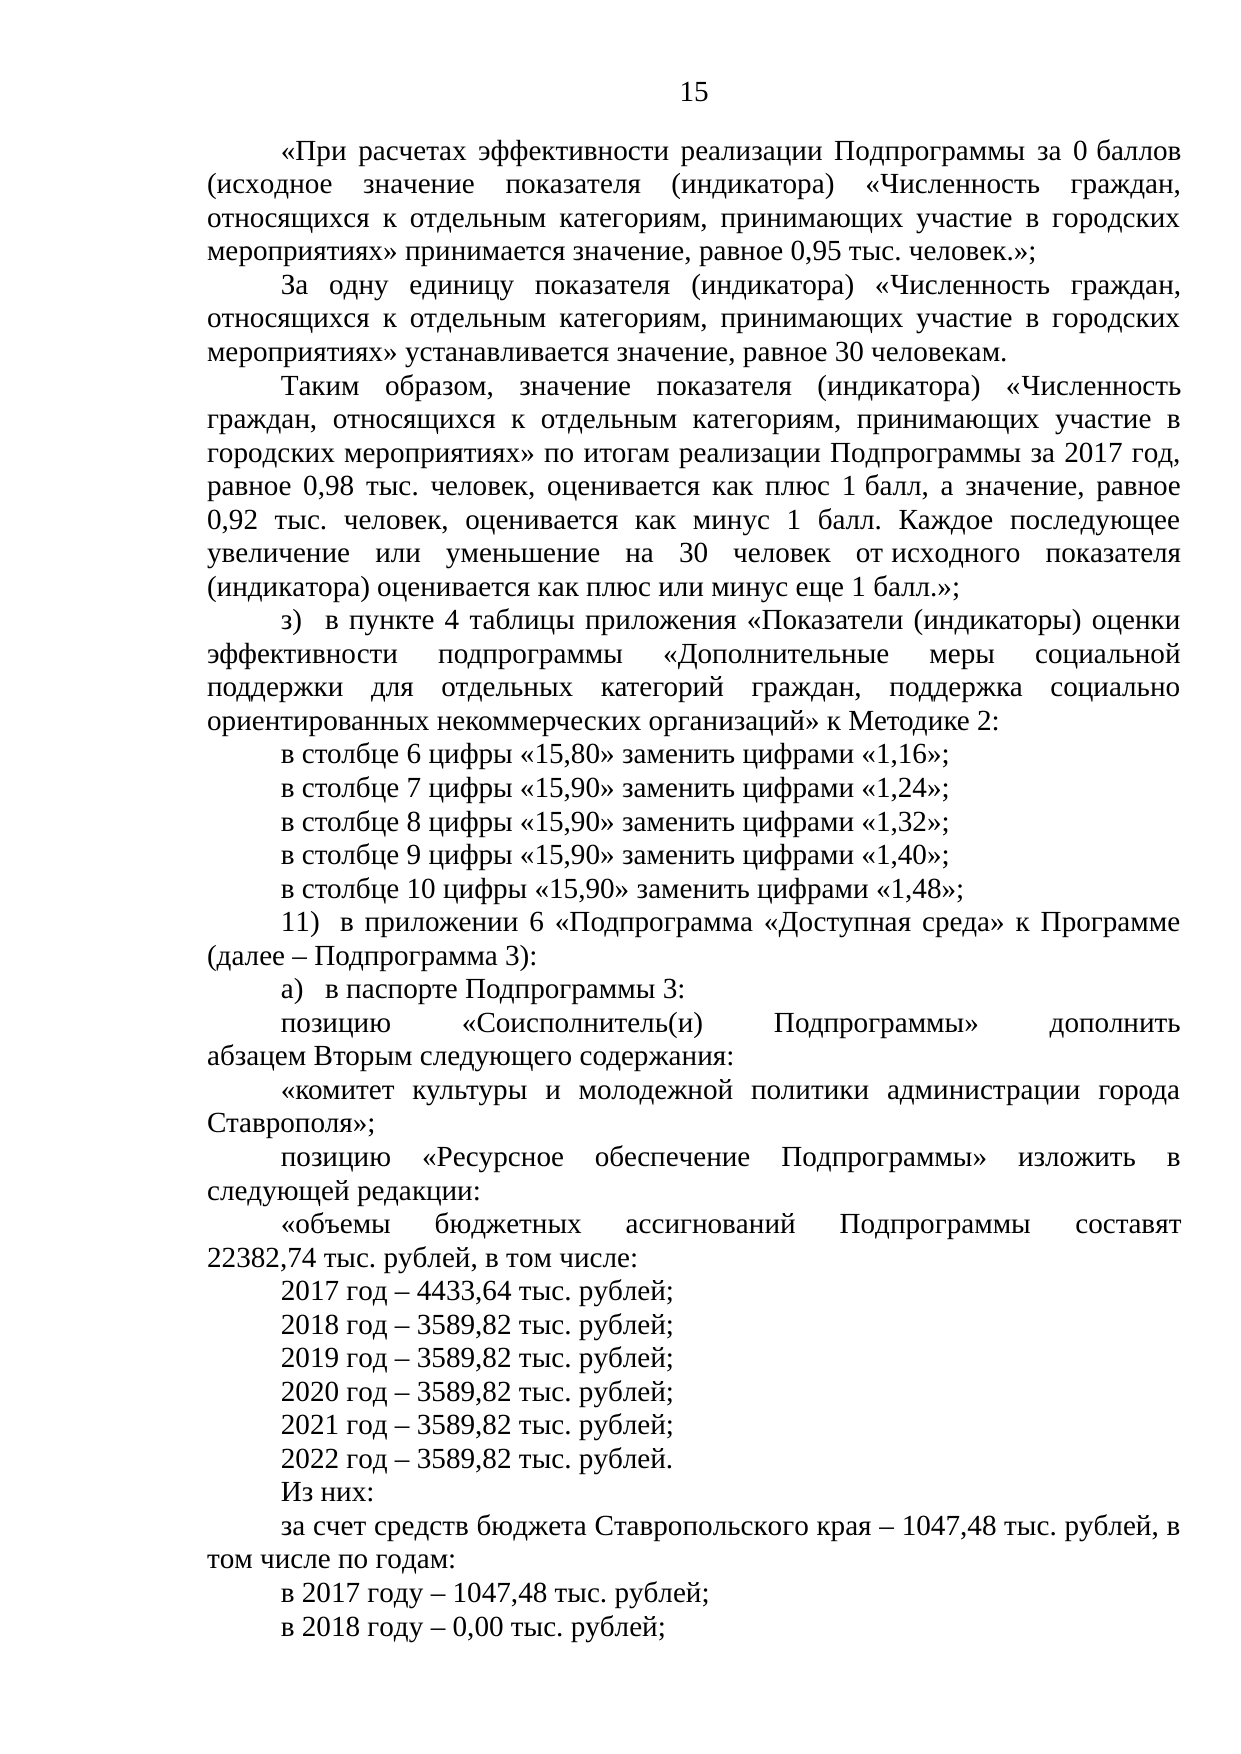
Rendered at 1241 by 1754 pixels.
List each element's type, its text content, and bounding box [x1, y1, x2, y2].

text 2020 год – 3589,82 тыс. рублей; [207, 1374, 1181, 1407]
text в 2018 году – 0,00 тыс. рублей; [207, 1609, 1181, 1642]
text за счет средств бюджета Ставропольского края – 1047,48 тыс. рублей, в том числе по годам: [207, 1508, 1181, 1575]
text 2019 год – 3589,82 тыс. рублей; [207, 1340, 1181, 1374]
list в пункте 4 таблицы приложения «Показатели (индикаторы) оценки эффективности подпрограммы «Дополнительные меры социальной поддержки для отдельных категорий граждан, поддержка социально ориентированных некоммерческих организаций» к Методике 2: [207, 602, 1181, 737]
text Из них: [207, 1474, 1181, 1508]
text 2021 год – 3589,82 тыс. рублей; [207, 1407, 1181, 1441]
text в 2017 году – 1047,48 тыс. рублей; [207, 1575, 1181, 1609]
list в паспорте Подпрограммы 3: [207, 971, 1181, 1005]
list в приложении 6 «Подпрограмма «Доступная среда» к Программе (далее – Подпрограмма 3): [207, 904, 1181, 971]
text в столбце 6 цифры «15,80» заменить цифрами «1,16»; [207, 737, 1181, 770]
text Таким образом, значение показателя (индикатора) «Численность граждан, относящихся к отдельным категориям, принимающих участие в городских мероприятиях» по итогам реализации Подпрограммы за 2017 год, равное 0,98 тыс. человек, оценивается как плюс 1 балл, а значение, равное 0,92 тыс. человек, оценивается как минус 1 балл. Каждое последующее увеличение или уменьшение на 30 человек от исходного показателя (индикатора) оценивается как плюс или минус еще 1 балл.»; [207, 368, 1181, 602]
text За одну единицу показателя (индикатора) «Численность граждан, относящихся к отдельным категориям, принимающих участие в городских мероприятиях» устанавливается значение, равное 30 человекам. [207, 267, 1181, 368]
text «При расчетах эффективности реализации Подпрограммы за 0 баллов (исходное значение показателя (индикатора) «Численность граждан, относящихся к отдельным категориям, принимающих участие в городских мероприятиях» принимается значение, равное 0,95 тыс. человек.»; [207, 133, 1181, 267]
text в столбце 8 цифры «15,90» заменить цифрами «1,32»; [207, 804, 1181, 837]
text 2022 год – 3589,82 тыс. рублей. [207, 1441, 1181, 1474]
text позицию «Ресурсное обеспечение Подпрограммы» изложить в следующей редакции: [207, 1139, 1181, 1206]
text «объемы бюджетных ассигнований Подпрограммы составят 22382,74 тыс. рублей, в том числе: [207, 1206, 1181, 1273]
text «комитет культуры и молодежной политики администрации города Ставрополя»; [207, 1072, 1181, 1139]
text в столбце 7 цифры «15,90» заменить цифрами «1,24»; [207, 770, 1181, 804]
text в столбце 9 цифры «15,90» заменить цифрами «1,40»; [207, 837, 1181, 871]
text 2018 год – 3589,82 тыс. рублей; [207, 1307, 1181, 1340]
text 2017 год – 4433,64 тыс. рублей; [207, 1273, 1181, 1307]
text позицию «Соисполнитель(и) Подпрограммы» дополнить абзацем Вторым следующего содержания: [207, 1005, 1181, 1072]
text в столбце 10 цифры «15,90» заменить цифрами «1,48»; [207, 871, 1181, 904]
